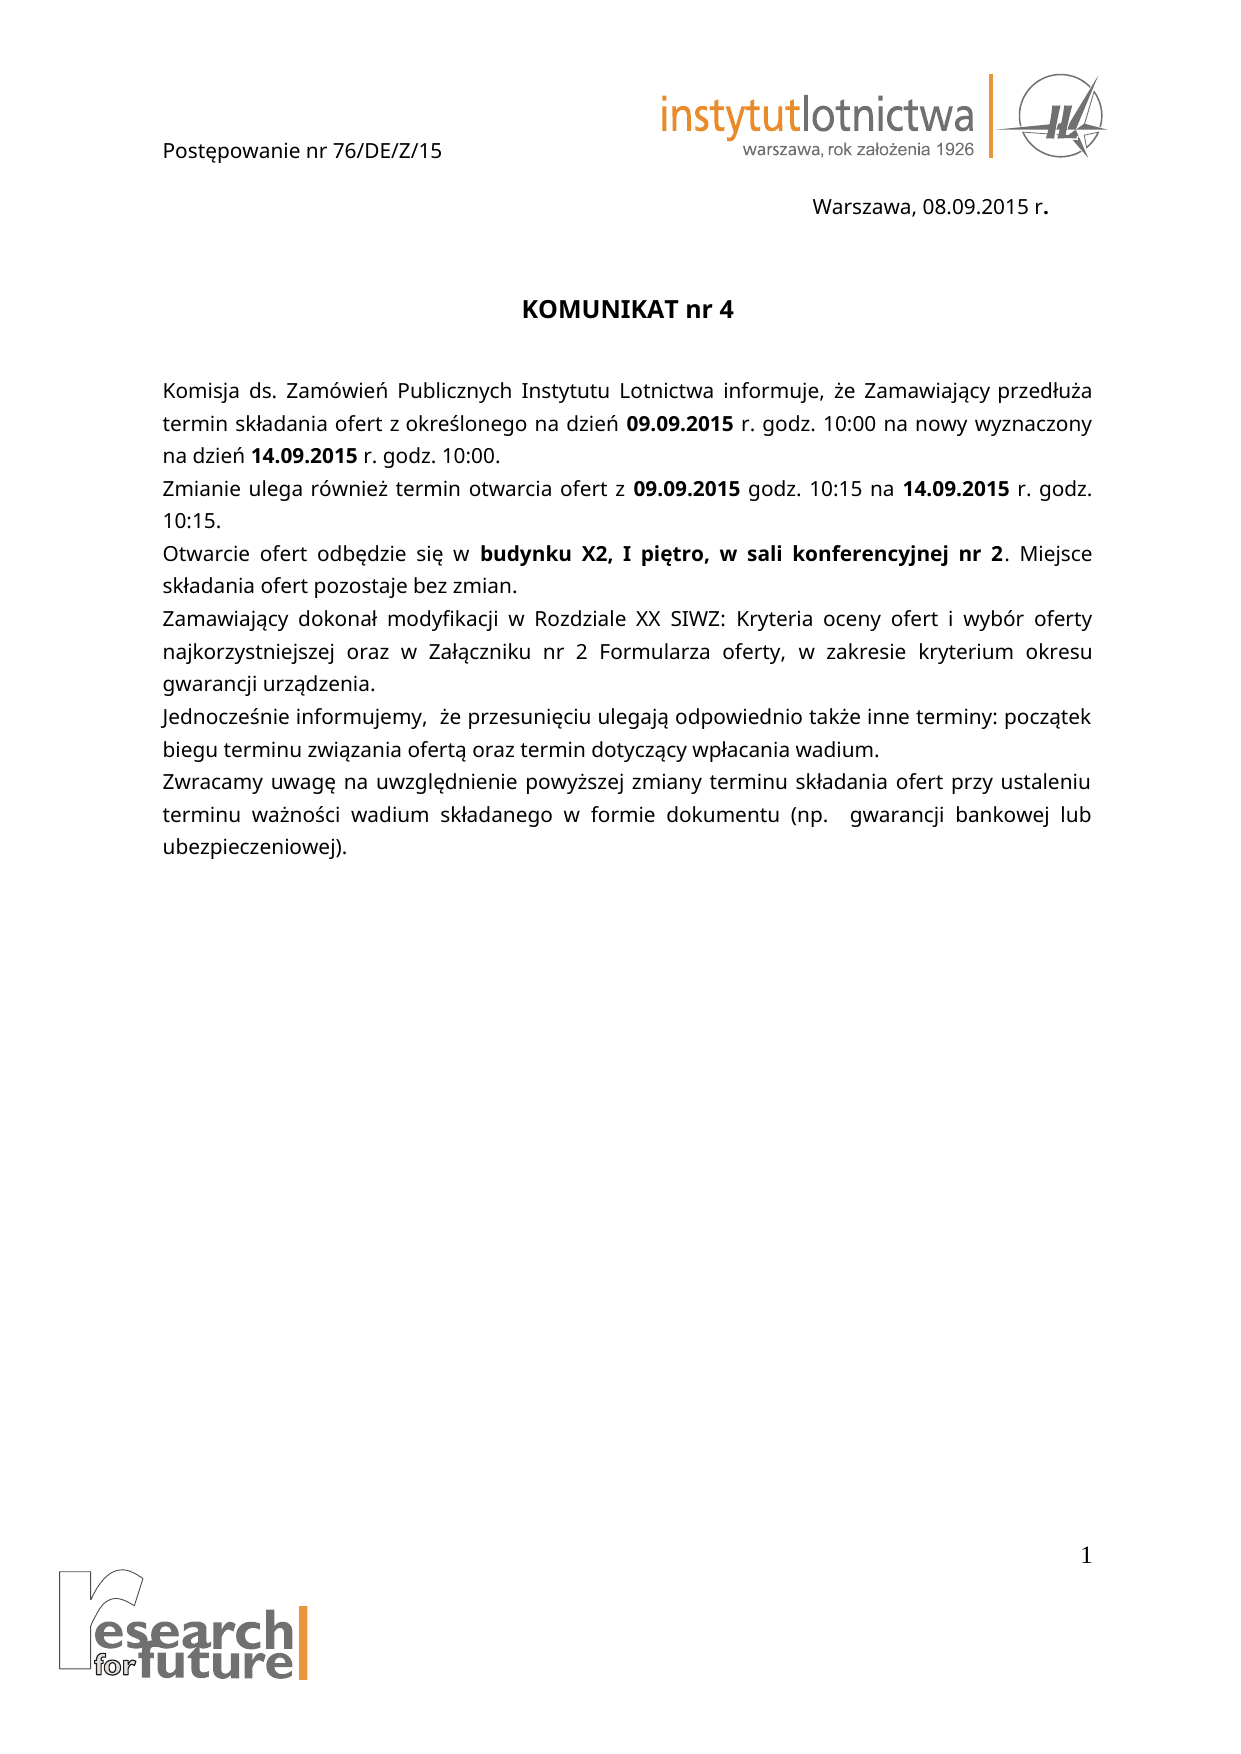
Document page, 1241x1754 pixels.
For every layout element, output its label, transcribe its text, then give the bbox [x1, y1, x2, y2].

text Otwarcie ofert odbędzie się w budynku X2, I piętro, w sali konferencyjnej nr 2. Miejsce składania ofert pozostaje bez zmian. [162, 539, 1093, 600]
text Komisja ds. Zamówień Publicznych Instytutu Lotnictwa informuje, że Zamawiający przedłuża termin składania ofert z określonego na dzień 09.09.2015 r. godz. 10:00 na nowy wyznaczony na dzień 14.09.2015 r. godz. 10:00. [162, 376, 1093, 470]
text Jednocześnie informujemy, że przesunięciu ulegają odpowiednio także inne terminy: początek biegu terminu związania ofertą oraz termin dotyczący wpłacania wadium. [162, 702, 1093, 763]
subtitle KOMUNIKAT nr 4 [162, 292, 1093, 326]
text Warszawa, 08.09.2015 r. [162, 192, 1093, 220]
text Zwracamy uwagę na uwzględnienie powyższej zmiany terminu składania ofert przy ustaleniu terminu ważności wadium składanego w formie dokumentu (np. gwarancji bankowej lub ubezpieczeniowej). [162, 767, 1093, 861]
text Zmianie ulega również termin otwarcia ofert z 09.09.2015 godz. 10:15 na 14.09.2015 r. godz. 10:15. [162, 474, 1093, 535]
text Zamawiający dokonał modyfikacji w Rozdziale XX SIWZ: Kryteria oceny ofert i wybór oferty najkorzystniejszej oraz w Załączniku nr 2 Formularza oferty, w zakresie kryterium okresu gwarancji urządzenia. [162, 604, 1093, 698]
